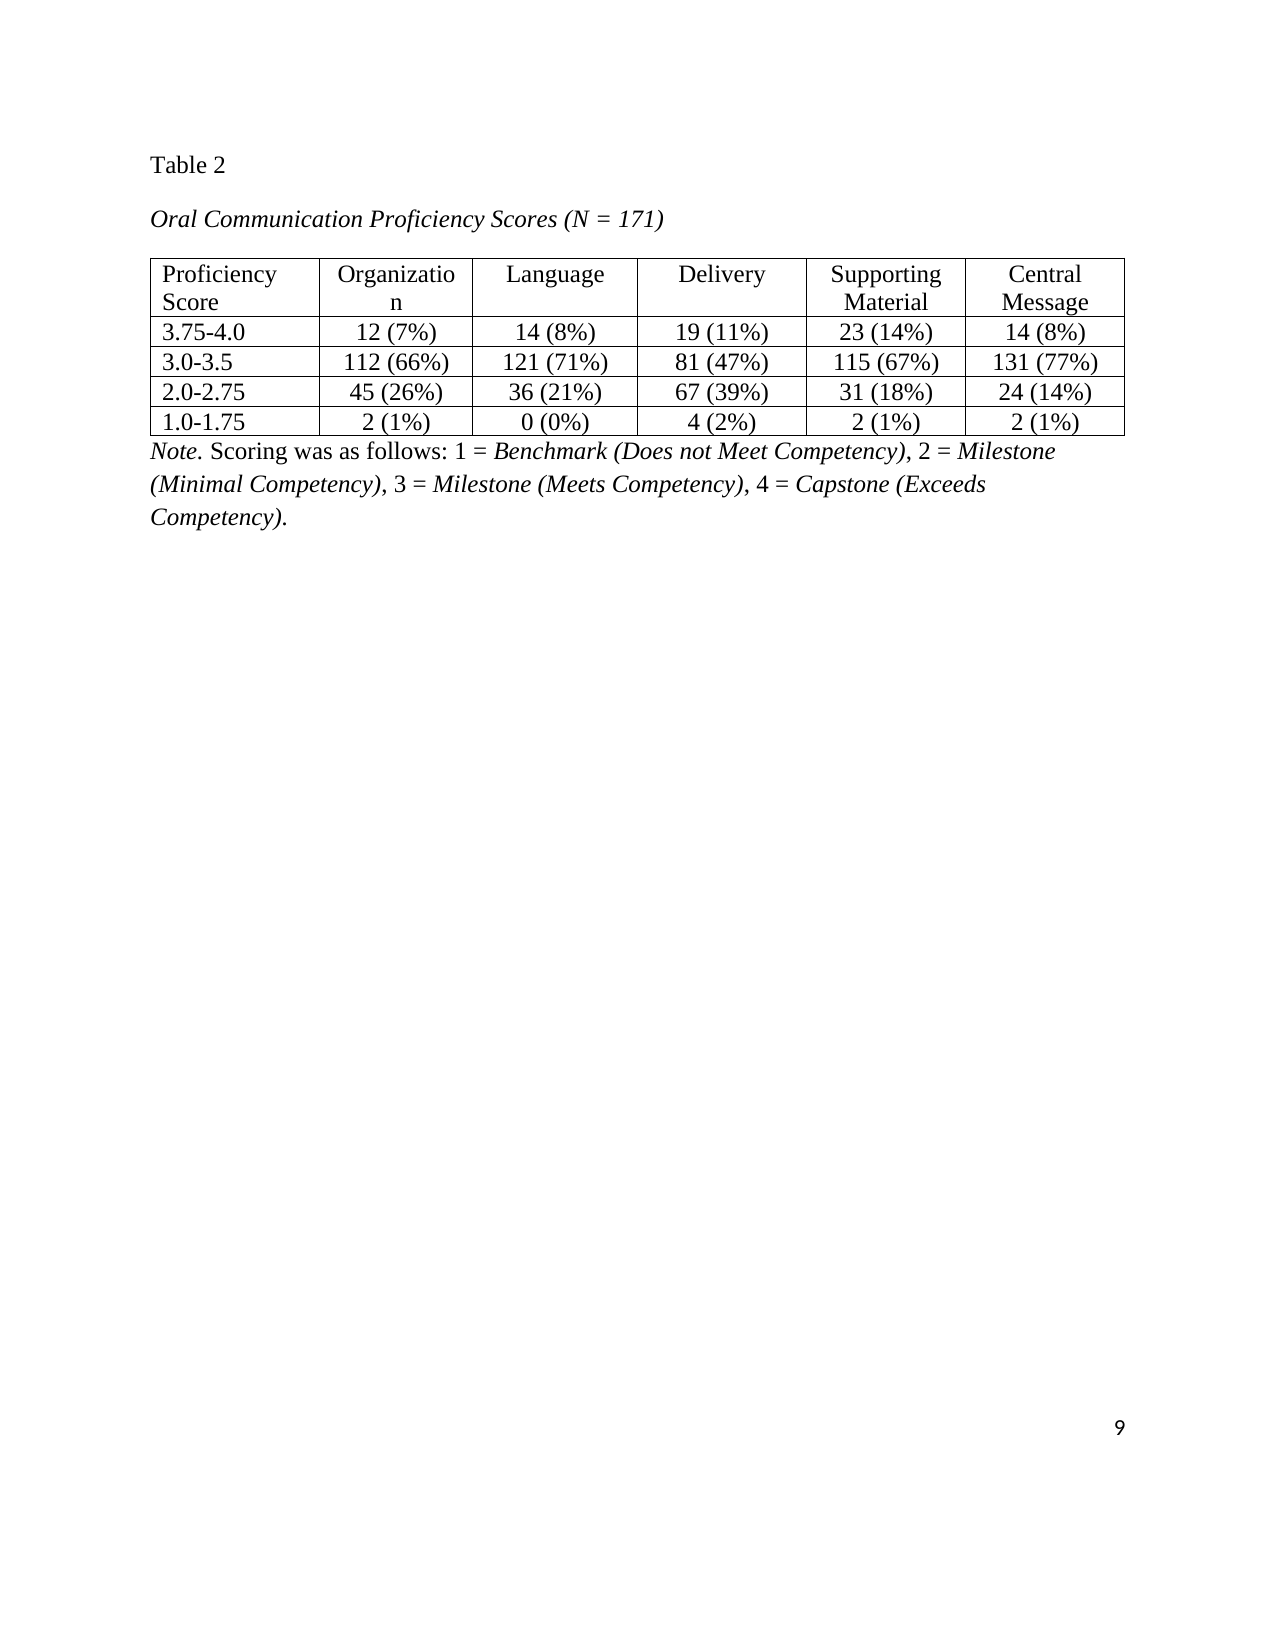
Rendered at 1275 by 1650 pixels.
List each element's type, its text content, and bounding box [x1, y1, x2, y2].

table_header Language [473, 259, 637, 316]
table_header Proficiency Score [151, 259, 319, 316]
table_header Organization [320, 259, 472, 316]
table_cell 81 (47%) [638, 347, 806, 376]
text Oral Communication Proficiency Scores (N = 171) [150, 204, 1125, 233]
table_cell 2.0-2.75 [151, 377, 319, 406]
table_cell 2 (1%) [320, 407, 472, 435]
table_cell 31 (18%) [807, 377, 965, 406]
table_cell 14 (8%) [473, 317, 637, 346]
table_cell 2 (1%) [966, 407, 1124, 435]
table_cell 2 (1%) [807, 407, 965, 435]
table_cell 115 (67%) [807, 347, 965, 376]
table_cell 4 (2%) [638, 407, 806, 435]
table_cell 24 (14%) [966, 377, 1124, 406]
table_header Central Message [966, 259, 1124, 316]
table_cell 112 (66%) [320, 347, 472, 376]
text Table 2 [150, 150, 1125, 179]
text Note. Scoring was as follows: 1 = Benchmark (Does not Meet Competency), 2 = Milestone (Minimal Competency), 3 = Milestone (Meets Competency), 4 = Capstone (Exceeds Competency). [150, 436, 1125, 531]
table_cell 36 (21%) [473, 377, 637, 406]
table_cell 23 (14%) [807, 317, 965, 346]
table_cell 3.75-4.0 [151, 317, 319, 346]
table_cell 12 (7%) [320, 317, 472, 346]
table_cell 14 (8%) [966, 317, 1124, 346]
table_header Delivery [638, 259, 806, 316]
table_header Supporting Material [807, 259, 965, 316]
table_cell 0 (0%) [473, 407, 637, 435]
table_cell 19 (11%) [638, 317, 806, 346]
table_cell 131 (77%) [966, 347, 1124, 376]
table_cell 67 (39%) [638, 377, 806, 406]
table_cell 1.0-1.75 [151, 407, 319, 435]
table_cell 3.0-3.5 [151, 347, 319, 376]
table_cell 45 (26%) [320, 377, 472, 406]
table_cell 121 (71%) [473, 347, 637, 376]
